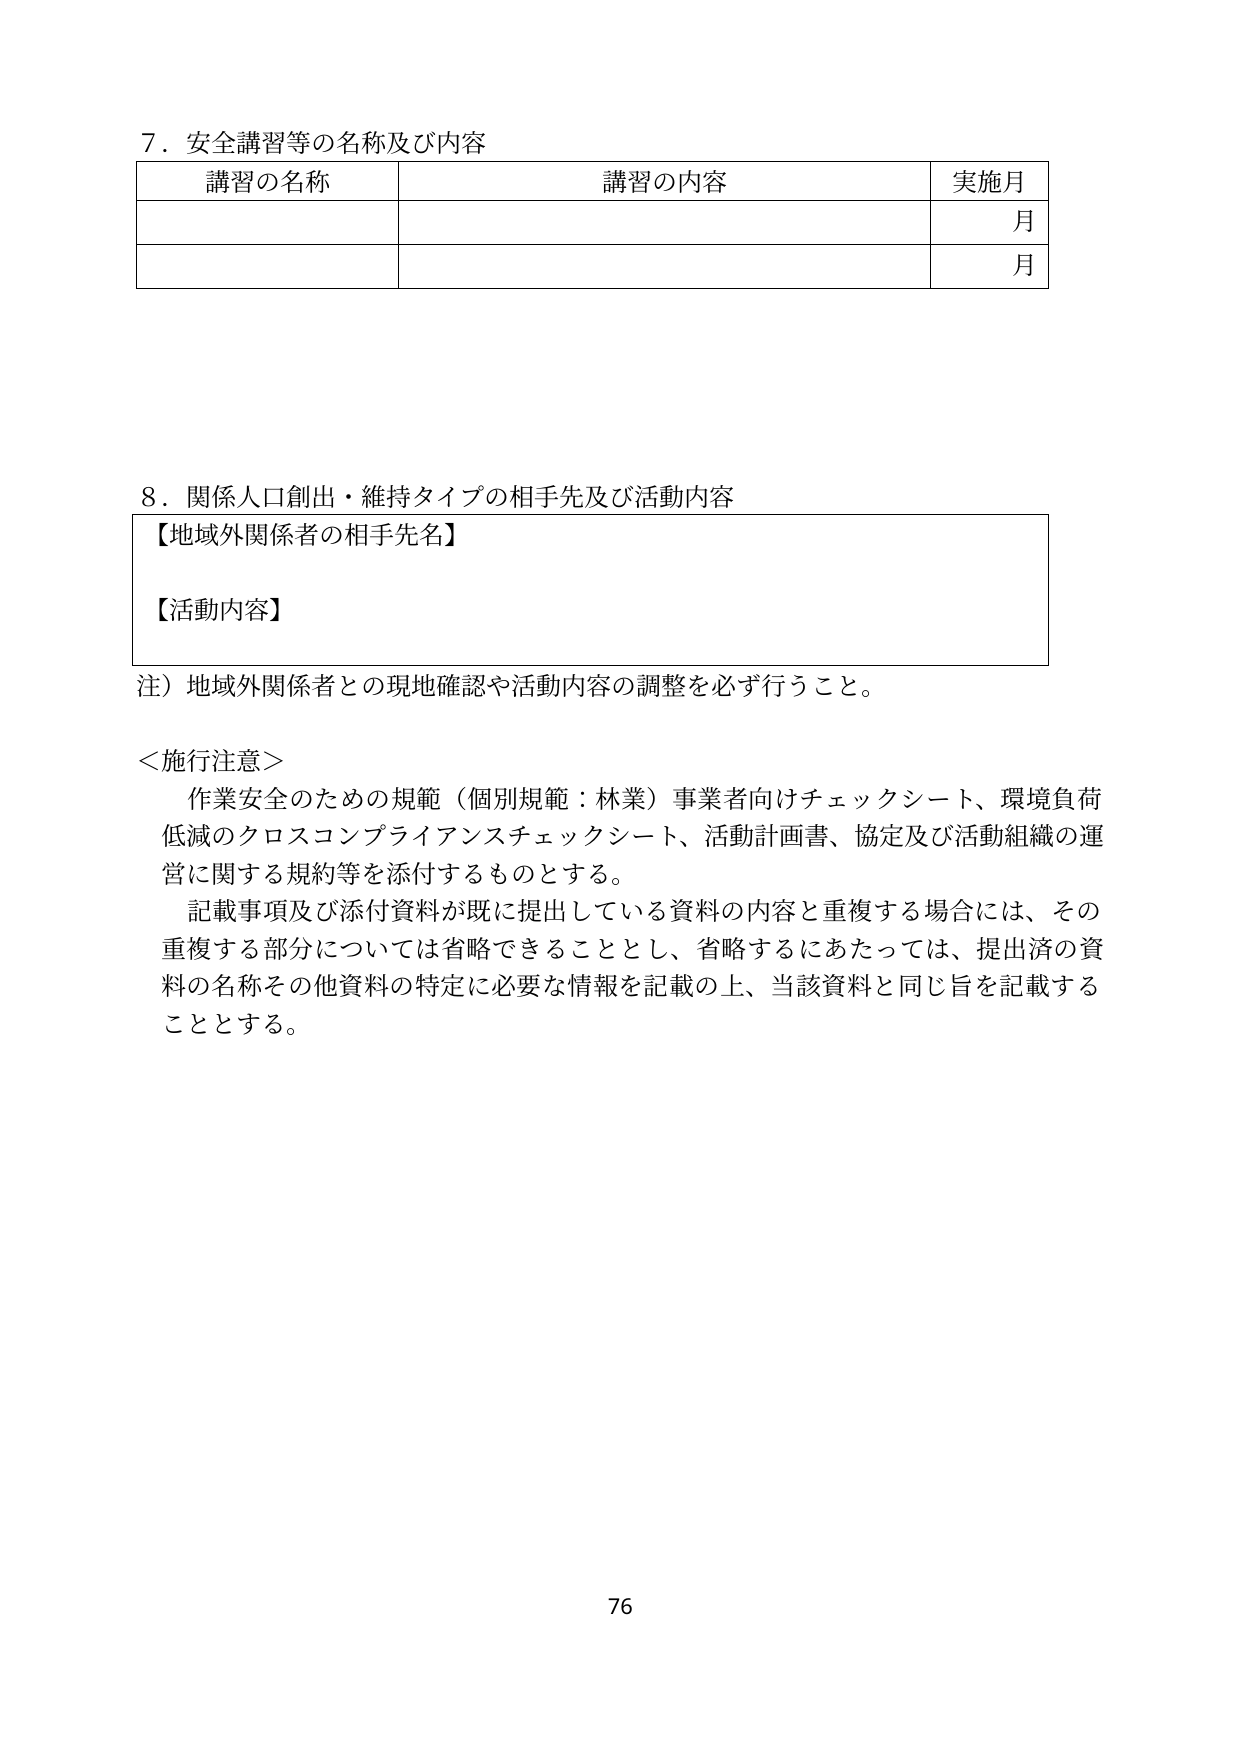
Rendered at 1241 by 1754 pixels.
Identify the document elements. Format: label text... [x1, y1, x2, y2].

text ７．安全講習等の名称及び内容 [136, 123, 1104, 161]
table_header 【地域外関係者の相手先名】 【活動内容】 [133, 515, 1048, 665]
table_cell [399, 245, 930, 288]
table_cell [137, 201, 398, 244]
table_cell 月 [931, 201, 1048, 244]
table_header 実施月 [931, 162, 1048, 200]
text ＜施行注意＞ [136, 741, 1104, 779]
text 注）地域外関係者との現地確認や活動内容の調整を必ず行うこと。 [136, 666, 1104, 704]
text 記載事項及び添付資料が既に提出している資料の内容と重複する場合には、その重複する部分については省略できることとし、省略するにあたっては、提出済の資料の名称その他資料の特定に必要な情報を記載の上、当該資料と同じ旨を記載することとする。 [136, 891, 1104, 1041]
table_cell 月 [931, 245, 1048, 288]
table_cell [399, 201, 930, 244]
text ８．関係人口創出・維持タイプの相手先及び活動内容 [121, 477, 1104, 514]
table_header 講習の名称 [137, 162, 398, 200]
table_cell [137, 245, 398, 288]
table_header 講習の内容 [399, 162, 930, 200]
text 作業安全のための規範（個別規範：林業）事業者向けチェックシート、環境負荷低減のクロスコンプライアンスチェックシート、活動計画書、協定及び活動組織の運営に関する規約等を添付するものとする。 [136, 779, 1104, 891]
